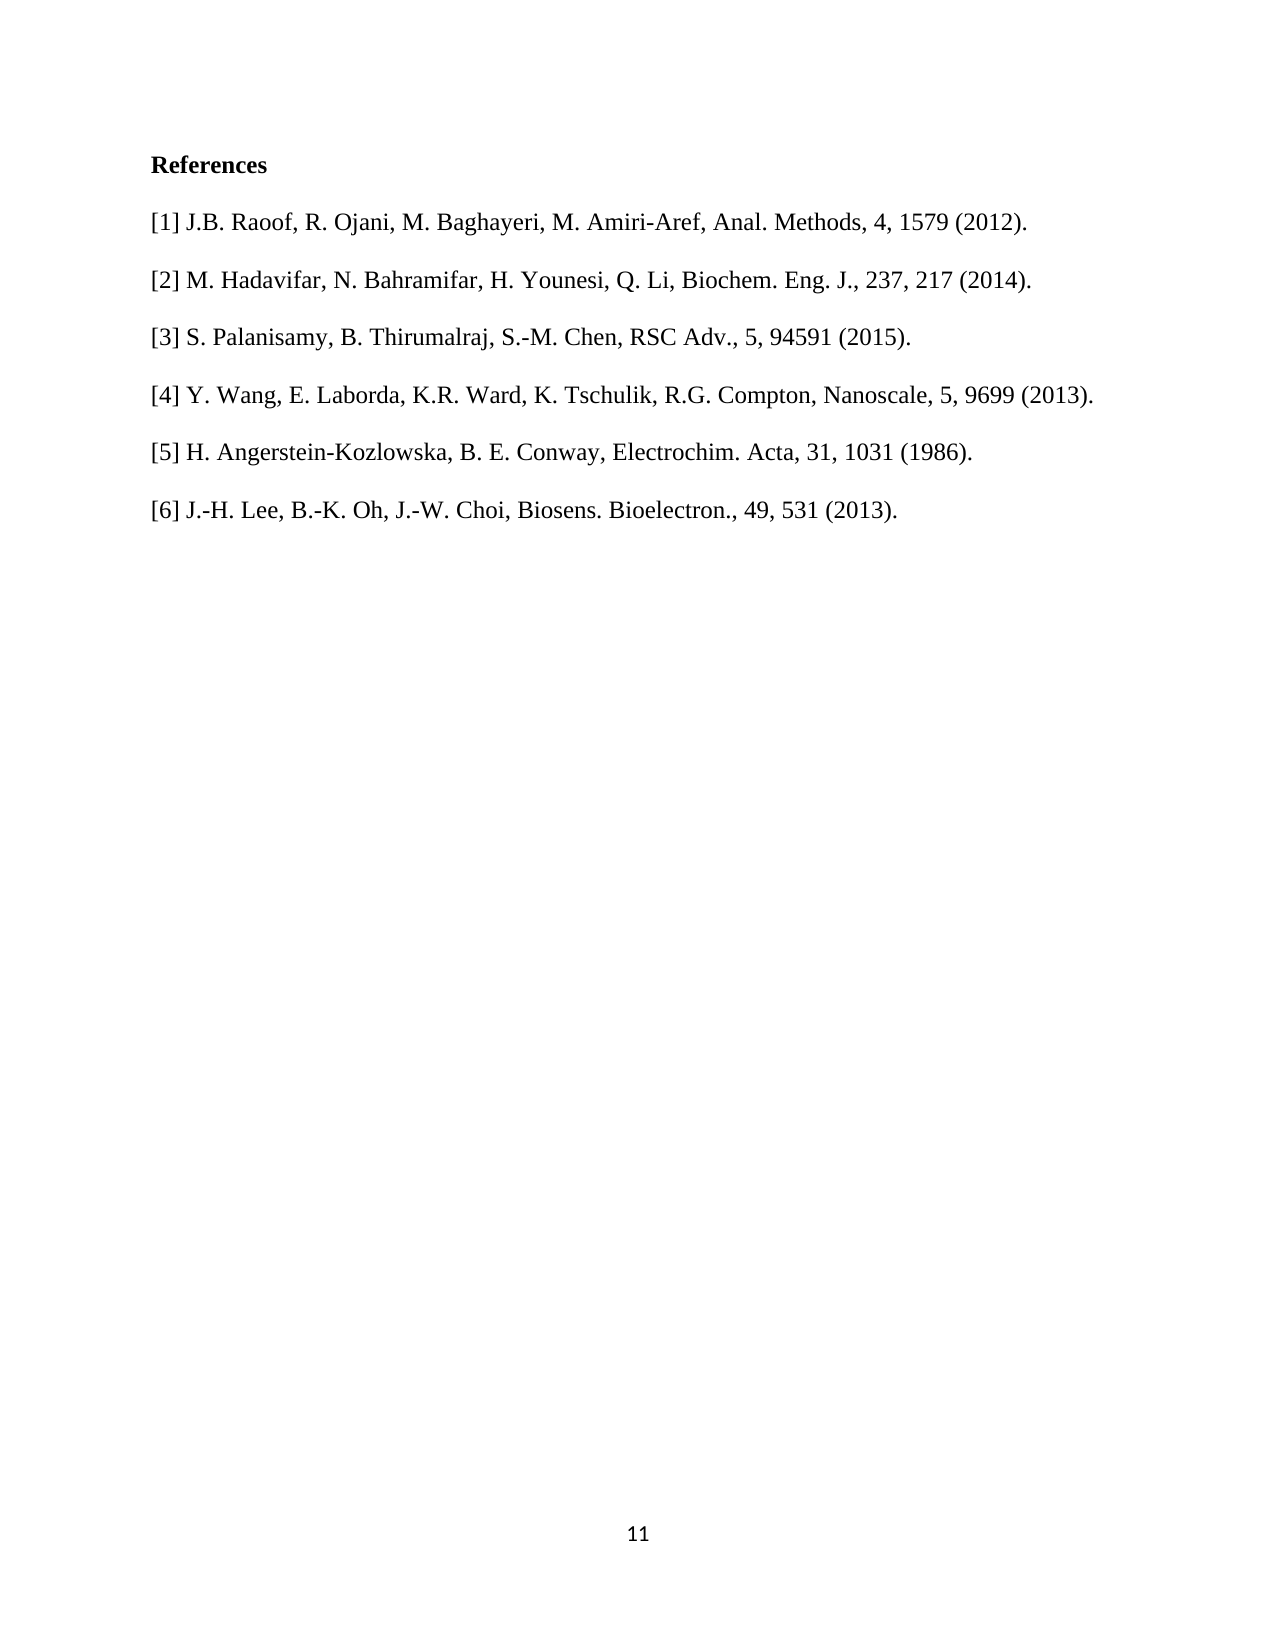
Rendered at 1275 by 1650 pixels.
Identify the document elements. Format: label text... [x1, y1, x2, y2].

text [3] S. Palanisamy, B. Thirumalraj, S.-M. Chen, RSC Adv., 5, 94591 (2015). [151, 322, 1125, 351]
text [6] J.-H. Lee, B.-K. Oh, J.-W. Choi, Biosens. Bioelectron., 49, 531 (2013). [151, 495, 1125, 524]
text [2] M. Hadavifar, N. Bahramifar, H. Younesi, Q. Li, Biochem. Eng. J., 237, 217 (2014). [151, 265, 1125, 294]
text References [151, 150, 1125, 179]
text [1] J.B. Raoof, R. Ojani, M. Baghayeri, M. Amiri-Aref, Anal. Methods, 4, 1579 (2012). [151, 207, 1125, 236]
text [4] Y. Wang, E. Laborda, K.R. Ward, K. Tschulik, R.G. Compton, Nanoscale, 5, 9699 (2013). [151, 380, 1125, 409]
text [5] H. Angerstein-Kozlowska, B. E. Conway, Electrochim. Acta, 31, 1031 (1986). [151, 437, 1125, 466]
